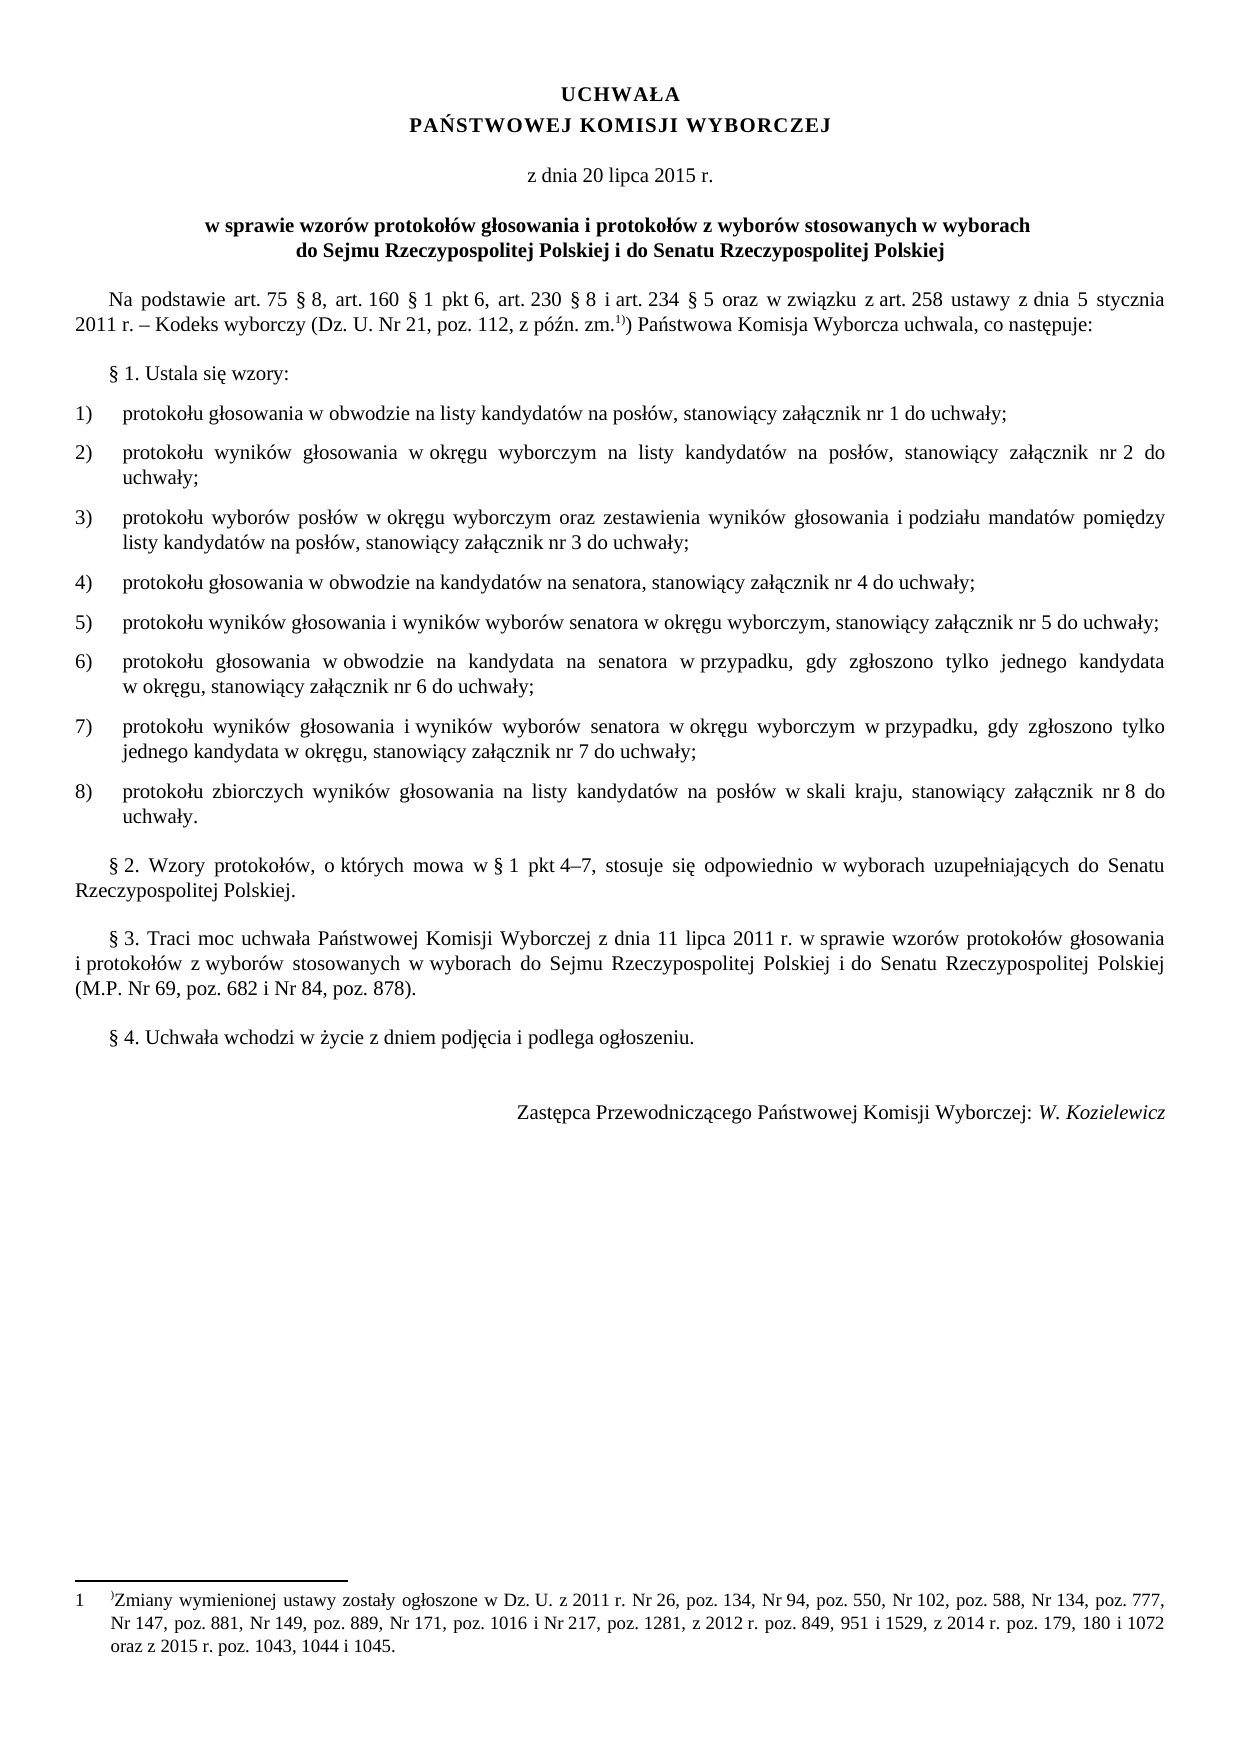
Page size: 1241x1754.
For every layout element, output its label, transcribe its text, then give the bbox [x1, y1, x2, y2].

text 1) protokołu głosowania w obwodzie na listy kandydatów na posłów, stanowiący załącznik nr 1 do uchwały; [75, 399, 1165, 424]
text 2) protokołu wyników głosowania w okręgu wyborczym na listy kandydatów na posłów, stanowiący załącznik nr 2 do uchwały; [75, 439, 1165, 489]
text 4) protokołu głosowania w obwodzie na kandydatów na senatora, stanowiący załącznik nr 4 do uchwały; [75, 569, 1165, 594]
text UCHWAŁA [75, 75, 1165, 106]
text PAŃSTWOWEJ KOMISJI WYBORCZEJ [75, 106, 1165, 137]
text Zastępca Przewodniczącego Państwowej Komisji Wyborczej: W. Kozielewicz [75, 1099, 1165, 1124]
text z dnia 20 lipca 2015 r. [75, 162, 1165, 187]
text § 3. Traci moc uchwała Państwowej Komisji Wyborczej z dnia 11 lipca 2011 r. w sprawie wzorów protokołów głosowania i protokołów z wyborów stosowanych w wyborach do Sejmu Rzeczypospolitej Polskiej i do Senatu Rzeczypospolitej Polskiej (M.P. Nr 69, poz. 682 i Nr 84, poz. 878). [75, 925, 1165, 1000]
text § 2. Wzory protokołów, o których mowa w § 1 pkt 4–7, stosuje się odpowiednio w wyborach uzupełniających do Senatu Rzeczypospolitej Polskiej. [75, 852, 1165, 902]
text 5) protokołu wyników głosowania i wyników wyborów senatora w okręgu wyborczym, stanowiący załącznik nr 5 do uchwały; [75, 609, 1165, 634]
text 8) protokołu zbiorczych wyników głosowania na listy kandydatów na posłów w skali kraju, stanowiący załącznik nr 8 do uchwały. [75, 778, 1165, 828]
text § 4. Uchwała wchodzi w życie z dniem podjęcia i podlega ogłoszeniu. [75, 1024, 1165, 1049]
text 3) protokołu wyborów posłów w okręgu wyborczym oraz zestawienia wyników głosowania i podziału mandatów pomiędzy listy kandydatów na posłów, stanowiący załącznik nr 3 do uchwały; [75, 504, 1165, 554]
text 6) protokołu głosowania w obwodzie na kandydata na senatora w przypadku, gdy zgłoszono tylko jednego kandydata w okręgu, stanowiący załącznik nr 6 do uchwały; [75, 648, 1165, 698]
text w sprawie wzorów protokołów głosowania i protokołów z wyborów stosowanych w wyborach do Sejmu Rzeczypospolitej Polskiej i do Senatu Rzeczypospolitej Polskiej [75, 212, 1165, 262]
text Na podstawie art. 75 § 8, art. 160 § 1 pkt 6, art. 230 § 8 i art. 234 § 5 oraz w związku z art. 258 ustawy z dnia 5 stycznia 2011 r. – Kodeks wyborczy (Dz. U. Nr 21, poz. 112, z późn. zm.)) Państwowa Komisja Wyborcza uchwala, co następuje: [75, 286, 1165, 336]
text 7) protokołu wyników głosowania i wyników wyborów senatora w okręgu wyborczym w przypadku, gdy zgłoszono tylko jednego kandydata w okręgu, stanowiący załącznik nr 7 do uchwały; [75, 713, 1165, 763]
text § 1. Ustala się wzory: [75, 360, 1165, 385]
